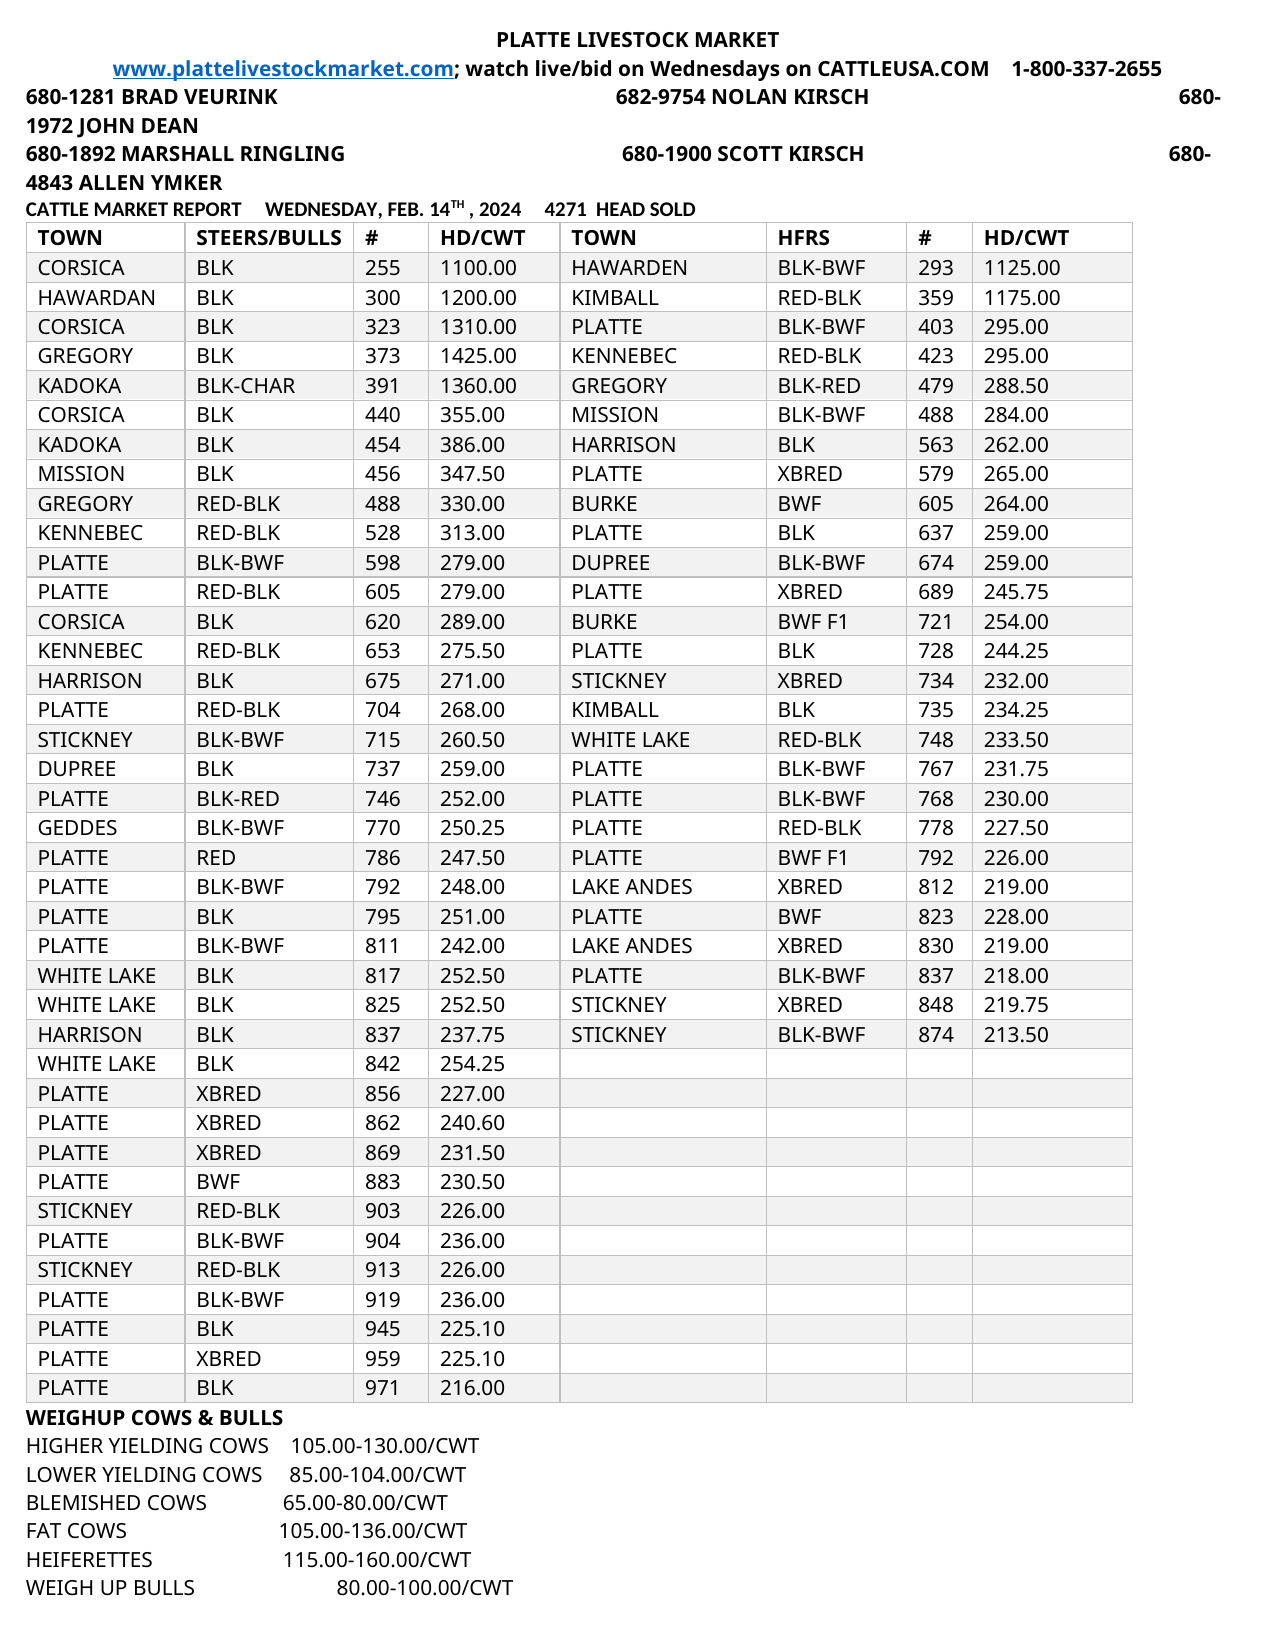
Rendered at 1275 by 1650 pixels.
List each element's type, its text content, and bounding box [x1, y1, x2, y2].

table_cell [973, 1315, 1132, 1343]
table_cell STICKNEY [561, 1020, 766, 1048]
table_cell KENNEBEC [27, 636, 184, 665]
table_cell GREGORY [27, 342, 184, 370]
table_cell [561, 1285, 766, 1313]
table_cell 454 [354, 430, 428, 458]
table_cell 236.00 [429, 1285, 559, 1313]
table_cell RED-BLK [767, 725, 906, 753]
table_cell 869 [354, 1138, 428, 1166]
table_cell [973, 1138, 1132, 1166]
table_cell BLK-BWF [186, 548, 353, 576]
table_cell 563 [907, 430, 972, 458]
table_cell PLATTE [27, 931, 184, 960]
table_cell BLK [186, 902, 353, 930]
table_cell PLATTE [561, 754, 766, 783]
table_cell 242.00 [429, 931, 559, 960]
table_cell [767, 1344, 906, 1372]
table_cell PLATTE [561, 460, 766, 488]
table_cell CORSICA [27, 401, 184, 429]
table_cell BLK [186, 342, 353, 370]
table_header TOWN [27, 223, 184, 252]
table_cell BLK [767, 519, 906, 547]
table_cell XBRED [767, 666, 906, 694]
table_cell 252.50 [429, 961, 559, 989]
table_cell 735 [907, 695, 972, 724]
table_cell 255 [354, 253, 428, 282]
table_cell [907, 1108, 972, 1137]
table_cell 359 [907, 283, 972, 311]
table_cell 795 [354, 902, 428, 930]
text PLATTE LIVESTOCK MARKET [26, 26, 1249, 54]
table_cell [907, 1226, 972, 1254]
table_cell CORSICA [27, 607, 184, 635]
table_cell STICKNEY [561, 666, 766, 694]
table_cell 227.00 [429, 1079, 559, 1107]
table_cell XBRED [186, 1344, 353, 1372]
table_cell BLK [186, 283, 353, 311]
table_header TOWN [561, 223, 766, 252]
table_cell KADOKA [27, 430, 184, 458]
table_cell 945 [354, 1315, 428, 1343]
table_cell 653 [354, 636, 428, 665]
table_cell WHITE LAKE [27, 1049, 184, 1078]
table_cell WHITE LAKE [561, 725, 766, 753]
table_cell GEDDES [27, 813, 184, 842]
table_cell 254.25 [429, 1049, 559, 1078]
table_cell [973, 1049, 1132, 1078]
table_header STEERS/BULLS [186, 223, 353, 252]
table_cell 237.75 [429, 1020, 559, 1048]
table_cell 837 [354, 1020, 428, 1048]
table_cell [561, 1256, 766, 1284]
table_cell 236.00 [429, 1226, 559, 1254]
table_cell [561, 1315, 766, 1343]
table_cell BLK-BWF [767, 754, 906, 783]
table_cell BLK [767, 430, 906, 458]
table_cell 767 [907, 754, 972, 783]
table_cell 825 [354, 990, 428, 1019]
table_cell BLK-CHAR [186, 371, 353, 399]
table_cell 226.00 [429, 1197, 559, 1225]
table_cell 234.25 [973, 695, 1132, 724]
table_cell [767, 1256, 906, 1284]
table_cell 637 [907, 519, 972, 547]
table_cell HAWARDAN [27, 283, 184, 311]
table_cell 746 [354, 784, 428, 812]
table_cell PLATTE [561, 578, 766, 606]
table_cell [973, 1108, 1132, 1137]
table_cell [907, 1167, 972, 1196]
table_cell DUPREE [27, 754, 184, 783]
table_cell 386.00 [429, 430, 559, 458]
table_cell GREGORY [561, 371, 766, 399]
table_cell 225.10 [429, 1344, 559, 1372]
table_cell 300 [354, 283, 428, 311]
table_cell BLK-BWF [767, 312, 906, 341]
table_cell 778 [907, 813, 972, 842]
table_cell BWF [767, 489, 906, 517]
table_cell 251.00 [429, 902, 559, 930]
table_cell 231.50 [429, 1138, 559, 1166]
table_cell 244.25 [973, 636, 1132, 665]
table_cell 373 [354, 342, 428, 370]
table_cell 275.50 [429, 636, 559, 665]
table_cell 226.00 [429, 1256, 559, 1284]
table_cell DUPREE [561, 548, 766, 576]
table_cell 768 [907, 784, 972, 812]
table_cell BLK-BWF [186, 1285, 353, 1313]
table_cell PLATTE [27, 843, 184, 871]
table_cell 817 [354, 961, 428, 989]
table_cell 848 [907, 990, 972, 1019]
table_cell [907, 1374, 972, 1402]
table_cell BLK [186, 253, 353, 282]
table_cell PLATTE [27, 1285, 184, 1313]
text BLEMISHED COWS 65.00-80.00/CWT [26, 1488, 1249, 1517]
table_cell 262.00 [973, 430, 1132, 458]
table_cell 883 [354, 1167, 428, 1196]
table_cell HARRISON [561, 430, 766, 458]
table_header # [354, 223, 428, 252]
table_cell XBRED [767, 872, 906, 901]
table_cell PLATTE [561, 312, 766, 341]
table_cell 231.75 [973, 754, 1132, 783]
table_cell 248.00 [429, 872, 559, 901]
table_cell HARRISON [27, 666, 184, 694]
table_cell 579 [907, 460, 972, 488]
table_cell 728 [907, 636, 972, 665]
table_cell [973, 1256, 1132, 1284]
text HIGHER YIELDING COWS 105.00-130.00/CWT [26, 1431, 1249, 1460]
table_cell BURKE [561, 607, 766, 635]
table_cell BLK [767, 636, 906, 665]
table_cell RED [186, 843, 353, 871]
table_cell PLATTE [27, 1315, 184, 1343]
table_cell 391 [354, 371, 428, 399]
table_cell BLK [186, 990, 353, 1019]
table_cell 792 [354, 872, 428, 901]
table_cell CORSICA [27, 253, 184, 282]
table_cell [973, 1079, 1132, 1107]
table_cell PLATTE [561, 813, 766, 842]
table_cell BLK [186, 401, 353, 429]
text WEIGHUP COWS & BULLS [26, 1403, 1249, 1431]
table_cell HAWARDEN [561, 253, 766, 282]
table_cell KENNEBEC [561, 342, 766, 370]
table_cell RED-BLK [186, 1256, 353, 1284]
table_cell PLATTE [27, 1226, 184, 1254]
table_cell STICKNEY [27, 1197, 184, 1225]
table_cell BLK [186, 961, 353, 989]
table_cell [561, 1226, 766, 1254]
table_cell 252.00 [429, 784, 559, 812]
table_cell BLK-BWF [767, 1020, 906, 1048]
table_cell RED-BLK [767, 342, 906, 370]
table_cell 403 [907, 312, 972, 341]
table_cell RED-BLK [186, 519, 353, 547]
table_cell BWF [186, 1167, 353, 1196]
table_cell [561, 1374, 766, 1402]
table_cell 226.00 [973, 843, 1132, 871]
table_cell 250.25 [429, 813, 559, 842]
table_cell 674 [907, 548, 972, 576]
table_cell 904 [354, 1226, 428, 1254]
table_cell 227.50 [973, 813, 1132, 842]
table_cell 971 [354, 1374, 428, 1402]
table_cell 786 [354, 843, 428, 871]
table_cell XBRED [186, 1079, 353, 1107]
table_cell 598 [354, 548, 428, 576]
table_cell [973, 1285, 1132, 1313]
table_cell BLK-BWF [186, 931, 353, 960]
table_cell [561, 1049, 766, 1078]
table_cell LAKE ANDES [561, 931, 766, 960]
table_cell 770 [354, 813, 428, 842]
table_cell BLK-RED [767, 371, 906, 399]
table_cell BLK [186, 430, 353, 458]
table_cell 903 [354, 1197, 428, 1225]
table_cell BLK-RED [186, 784, 353, 812]
table_cell PLATTE [561, 636, 766, 665]
table_cell LAKE ANDES [561, 872, 766, 901]
table_cell BLK [186, 1020, 353, 1048]
table_cell 279.00 [429, 578, 559, 606]
table_cell BLK-BWF [767, 253, 906, 282]
table_cell XBRED [767, 990, 906, 1019]
table_cell RED-BLK [186, 489, 353, 517]
table_cell 259.00 [973, 548, 1132, 576]
table_cell 289.00 [429, 607, 559, 635]
table_cell 330.00 [429, 489, 559, 517]
table_cell 271.00 [429, 666, 559, 694]
table_cell 620 [354, 607, 428, 635]
text CATTLE MARKET REPORT WEDNESDAY, FEB. 14TH , 2024 4271 HEAD SOLD [26, 196, 1249, 222]
table_cell 295.00 [973, 312, 1132, 341]
table_cell 1100.00 [429, 253, 559, 282]
table_cell PLATTE [27, 872, 184, 901]
table_cell 837 [907, 961, 972, 989]
table_cell WHITE LAKE [27, 961, 184, 989]
table_cell 1310.00 [429, 312, 559, 341]
table_cell [767, 1049, 906, 1078]
table_cell [907, 1344, 972, 1372]
table_cell XBRED [186, 1108, 353, 1137]
table_cell BLK-BWF [767, 401, 906, 429]
table_cell XBRED [767, 460, 906, 488]
table_cell 488 [907, 401, 972, 429]
text www.plattelivestockmarket.com; watch live/bid on Wednesdays on CATTLEUSA.COM 1-800-337-2655 [26, 54, 1249, 82]
table_cell [561, 1167, 766, 1196]
table_cell STICKNEY [27, 725, 184, 753]
table_cell BLK [186, 1315, 353, 1343]
table_cell 811 [354, 931, 428, 960]
table_cell [973, 1374, 1132, 1402]
table_cell 605 [907, 489, 972, 517]
table_cell 219.00 [973, 872, 1132, 901]
table_cell XBRED [767, 931, 906, 960]
table_cell 1360.00 [429, 371, 559, 399]
table_cell PLATTE [561, 961, 766, 989]
table_cell 260.50 [429, 725, 559, 753]
table_header HFRS [767, 223, 906, 252]
table_cell 232.00 [973, 666, 1132, 694]
table_header # [907, 223, 972, 252]
table_cell 245.75 [973, 578, 1132, 606]
table_cell KIMBALL [561, 283, 766, 311]
table_cell [973, 1197, 1132, 1225]
text WEIGH UP BULLS 80.00-100.00/CWT [26, 1573, 1249, 1602]
table_cell PLATTE [27, 1108, 184, 1137]
table_cell [561, 1344, 766, 1372]
table_cell [907, 1049, 972, 1078]
table_cell RED-BLK [767, 813, 906, 842]
table_cell 919 [354, 1285, 428, 1313]
table_cell PLATTE [561, 519, 766, 547]
table_cell 268.00 [429, 695, 559, 724]
table_cell 355.00 [429, 401, 559, 429]
table_cell RED-BLK [186, 1197, 353, 1225]
table_cell 737 [354, 754, 428, 783]
table_cell 440 [354, 401, 428, 429]
table_cell BLK-BWF [186, 1226, 353, 1254]
table_cell STICKNEY [561, 990, 766, 1019]
table_cell 313.00 [429, 519, 559, 547]
table_cell BLK-BWF [767, 784, 906, 812]
table_cell 1200.00 [429, 283, 559, 311]
table_cell 279.00 [429, 548, 559, 576]
table_cell [767, 1315, 906, 1343]
table_cell [973, 1167, 1132, 1196]
table_cell BLK-BWF [186, 872, 353, 901]
table_cell PLATTE [27, 1344, 184, 1372]
table_cell HARRISON [27, 1020, 184, 1048]
table_cell 792 [907, 843, 972, 871]
table_cell BLK-BWF [186, 813, 353, 842]
table_cell PLATTE [27, 1374, 184, 1402]
table_cell [767, 1285, 906, 1313]
table_cell [907, 1285, 972, 1313]
table_cell 265.00 [973, 460, 1132, 488]
table_cell WHITE LAKE [27, 990, 184, 1019]
table_cell BWF [767, 902, 906, 930]
table_cell 856 [354, 1079, 428, 1107]
table_cell 323 [354, 312, 428, 341]
table_cell 295.00 [973, 342, 1132, 370]
table_cell 259.00 [429, 754, 559, 783]
table_cell 959 [354, 1344, 428, 1372]
table_cell 284.00 [973, 401, 1132, 429]
table_cell 1425.00 [429, 342, 559, 370]
table_cell 812 [907, 872, 972, 901]
table_cell BLK [186, 1049, 353, 1078]
table_cell 874 [907, 1020, 972, 1048]
table_cell 715 [354, 725, 428, 753]
table_cell KIMBALL [561, 695, 766, 724]
table_cell PLATTE [27, 578, 184, 606]
table_cell BLK [186, 666, 353, 694]
table_cell 228.00 [973, 902, 1132, 930]
table_cell 230.50 [429, 1167, 559, 1196]
table_cell RED-BLK [186, 695, 353, 724]
table_cell [767, 1167, 906, 1196]
table_cell STICKNEY [27, 1256, 184, 1284]
table_cell PLATTE [27, 1167, 184, 1196]
table_cell 225.10 [429, 1315, 559, 1343]
table_cell 823 [907, 902, 972, 930]
table_cell BLK [186, 460, 353, 488]
table_cell [561, 1197, 766, 1225]
table_cell PLATTE [27, 1138, 184, 1166]
table_cell 862 [354, 1108, 428, 1137]
table_cell 219.75 [973, 990, 1132, 1019]
table_cell 479 [907, 371, 972, 399]
table_cell [767, 1079, 906, 1107]
table_cell 605 [354, 578, 428, 606]
table_cell RED-BLK [186, 636, 353, 665]
table_cell PLATTE [27, 548, 184, 576]
table_cell 488 [354, 489, 428, 517]
table_cell 254.00 [973, 607, 1132, 635]
table_cell 704 [354, 695, 428, 724]
table_cell 913 [354, 1256, 428, 1284]
table_cell 264.00 [973, 489, 1132, 517]
table_cell 293 [907, 253, 972, 282]
table_cell 721 [907, 607, 972, 635]
table_cell [561, 1079, 766, 1107]
table_cell PLATTE [561, 843, 766, 871]
table_cell 216.00 [429, 1374, 559, 1402]
table_header HD/CWT [973, 223, 1132, 252]
table_cell 1175.00 [973, 283, 1132, 311]
table_cell [767, 1374, 906, 1402]
table_cell 675 [354, 666, 428, 694]
table_cell BLK [186, 312, 353, 341]
table_cell 219.00 [973, 931, 1132, 960]
table_cell BWF F1 [767, 607, 906, 635]
table_cell BLK [186, 754, 353, 783]
table_cell 230.00 [973, 784, 1132, 812]
table_cell 748 [907, 725, 972, 753]
table_cell 218.00 [973, 961, 1132, 989]
table_cell MISSION [27, 460, 184, 488]
table_cell RED-BLK [767, 283, 906, 311]
table_cell 259.00 [973, 519, 1132, 547]
table_cell 288.50 [973, 371, 1132, 399]
table_cell [907, 1197, 972, 1225]
table_cell BWF F1 [767, 843, 906, 871]
table_cell [907, 1315, 972, 1343]
text FAT COWS 105.00-136.00/CWT [26, 1517, 1249, 1545]
table_cell 423 [907, 342, 972, 370]
table_cell BURKE [561, 489, 766, 517]
text LOWER YIELDING COWS 85.00-104.00/CWT [26, 1460, 1249, 1488]
text HEIFERETTES 115.00-160.00/CWT [26, 1545, 1249, 1573]
table_cell PLATTE [27, 695, 184, 724]
table_cell XBRED [186, 1138, 353, 1166]
table_cell [767, 1197, 906, 1225]
table_cell 240.60 [429, 1108, 559, 1137]
table_cell PLATTE [27, 784, 184, 812]
table_cell 247.50 [429, 843, 559, 871]
table_cell BLK [767, 695, 906, 724]
table_cell PLATTE [27, 1079, 184, 1107]
table_cell [907, 1256, 972, 1284]
table_cell 233.50 [973, 725, 1132, 753]
table_cell [767, 1138, 906, 1166]
table_cell 456 [354, 460, 428, 488]
table_cell MISSION [561, 401, 766, 429]
table_cell 689 [907, 578, 972, 606]
table_cell 347.50 [429, 460, 559, 488]
table_cell KADOKA [27, 371, 184, 399]
table_cell BLK-BWF [186, 725, 353, 753]
text 680-1892 MARSHALL RINGLING 680-1900 SCOTT KIRSCH 680-4843 ALLEN YMKER [26, 139, 1249, 196]
table_cell [561, 1138, 766, 1166]
text 680-1281 BRAD VEURINK 682-9754 NOLAN KIRSCH 680-1972 JOHN DEAN [26, 82, 1249, 139]
table_cell [907, 1079, 972, 1107]
table_cell 528 [354, 519, 428, 547]
table_cell 213.50 [973, 1020, 1132, 1048]
table_cell 252.50 [429, 990, 559, 1019]
table_cell [767, 1108, 906, 1137]
table_cell [973, 1344, 1132, 1372]
table_cell KENNEBEC [27, 519, 184, 547]
table_cell BLK [186, 1374, 353, 1402]
table_cell 842 [354, 1049, 428, 1078]
table_cell GREGORY [27, 489, 184, 517]
table_cell [973, 1226, 1132, 1254]
table_cell RED-BLK [186, 578, 353, 606]
table_cell PLATTE [561, 784, 766, 812]
table_cell BLK-BWF [767, 961, 906, 989]
table_cell BLK-BWF [767, 548, 906, 576]
table_cell BLK [186, 607, 353, 635]
table_cell [907, 1138, 972, 1166]
table_cell PLATTE [561, 902, 766, 930]
table_cell 734 [907, 666, 972, 694]
table_header HD/CWT [429, 223, 559, 252]
table_cell 830 [907, 931, 972, 960]
table_cell PLATTE [27, 902, 184, 930]
table_cell 1125.00 [973, 253, 1132, 282]
table_cell CORSICA [27, 312, 184, 341]
table_cell [767, 1226, 906, 1254]
table_cell [561, 1108, 766, 1137]
table_cell XBRED [767, 578, 906, 606]
